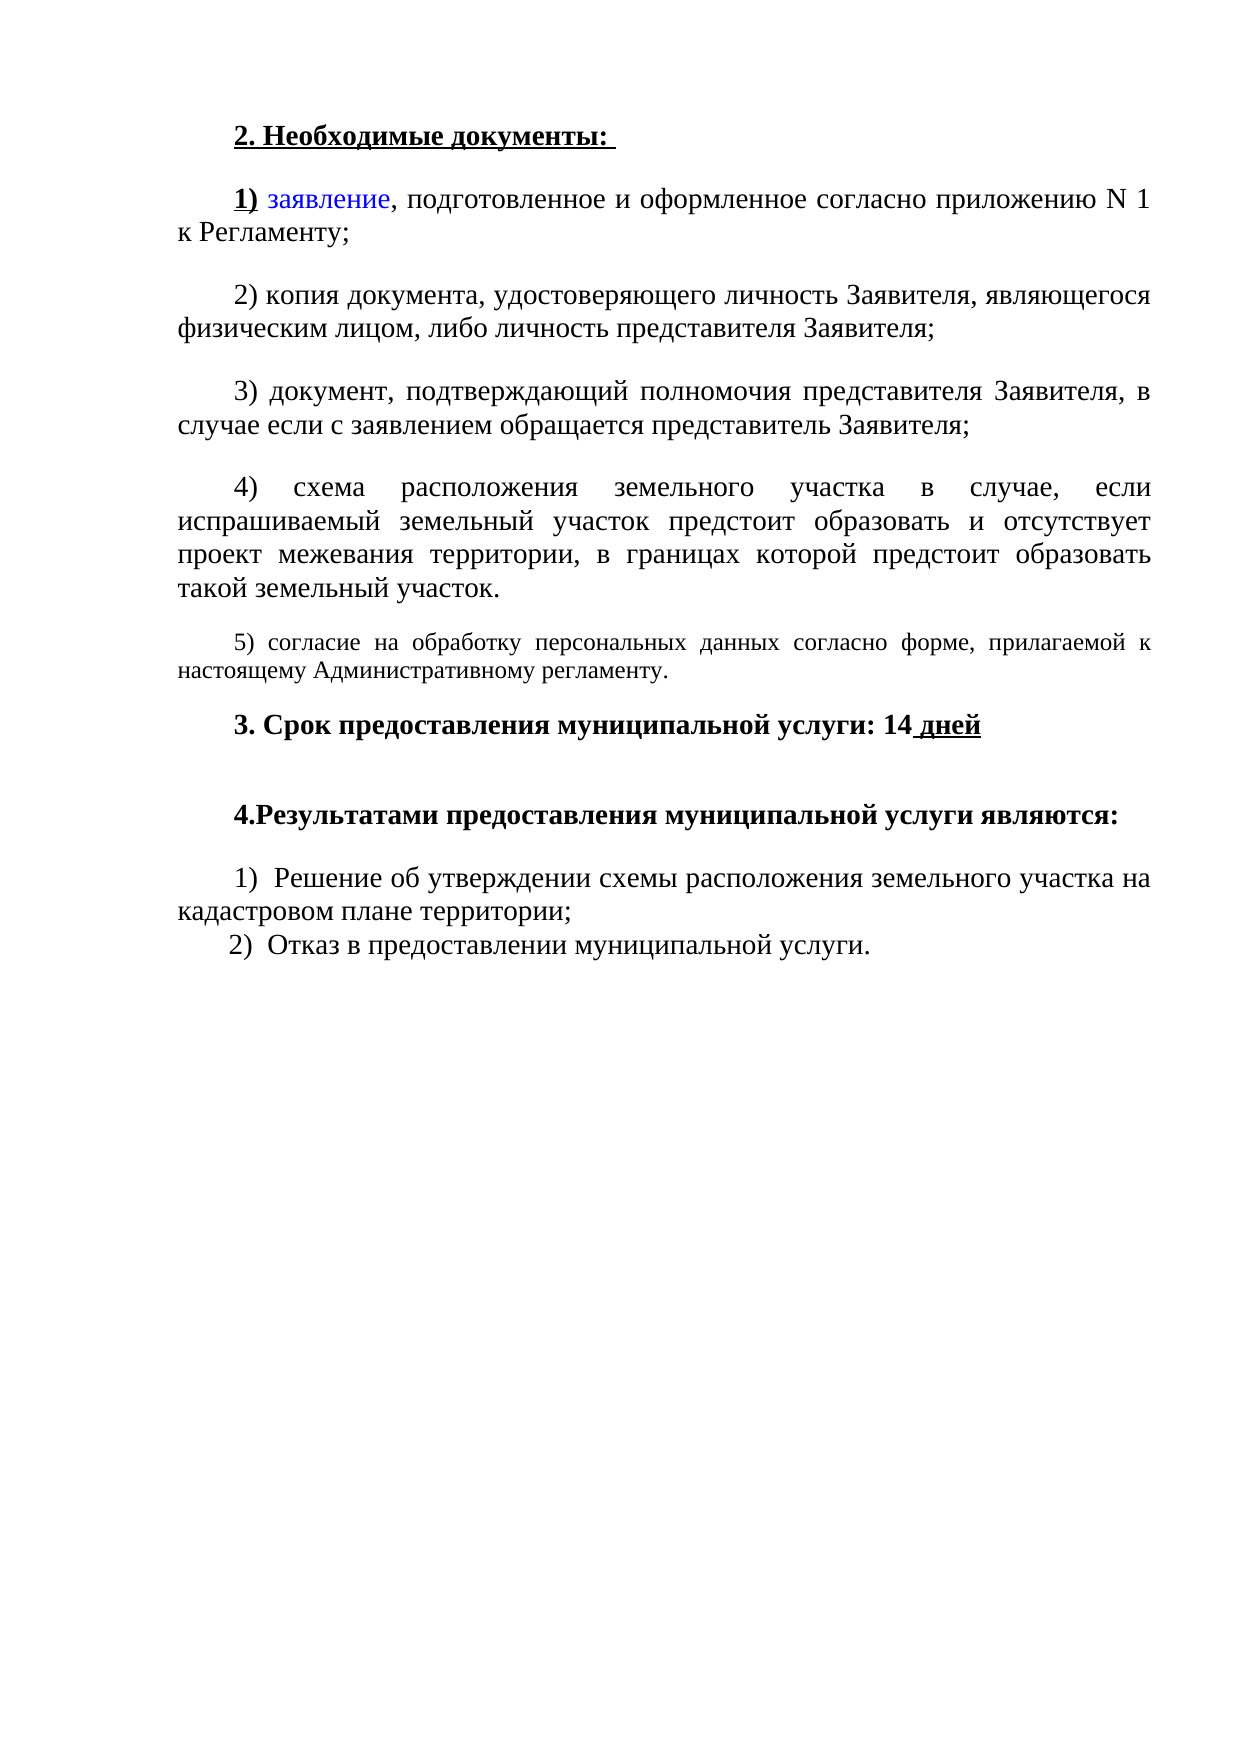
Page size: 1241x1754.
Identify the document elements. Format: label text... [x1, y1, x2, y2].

text 2) копия документа, удостоверяющего личность Заявителя, являющегося физическим лицом, либо личность представителя Заявителя; [177, 277, 1152, 344]
text 4.Результатами предоставления муниципальной услуги являются: [177, 797, 1152, 831]
text 1) Решение об утверждении схемы расположения земельного участка на кадастровом плане территории; [177, 860, 1152, 927]
text 1) заявление, подготовленное и оформленное согласно приложению N 1 к Регламенту; [177, 181, 1152, 248]
text 2) Отказ в предоставлении муниципальной услуги. [177, 927, 1152, 960]
text 2. Необходимые документы: [177, 118, 1152, 152]
text 3. Срок предоставления муниципальной услуги: 14 дней [177, 707, 1152, 741]
text 5) согласие на обработку персональных данных согласно форме, прилагаемой к настоящему Административному регламенту. [177, 627, 1152, 684]
text 4) схема расположения земельного участка в случае, если испрашиваемый земельный участок предстоит образовать и отсутствует проект межевания территории, в границах которой предстоит образовать такой земельный участок. [177, 469, 1152, 604]
text 3) документ, подтверждающий полномочия представителя Заявителя, в случае если с заявлением обращается представитель Заявителя; [177, 373, 1152, 440]
